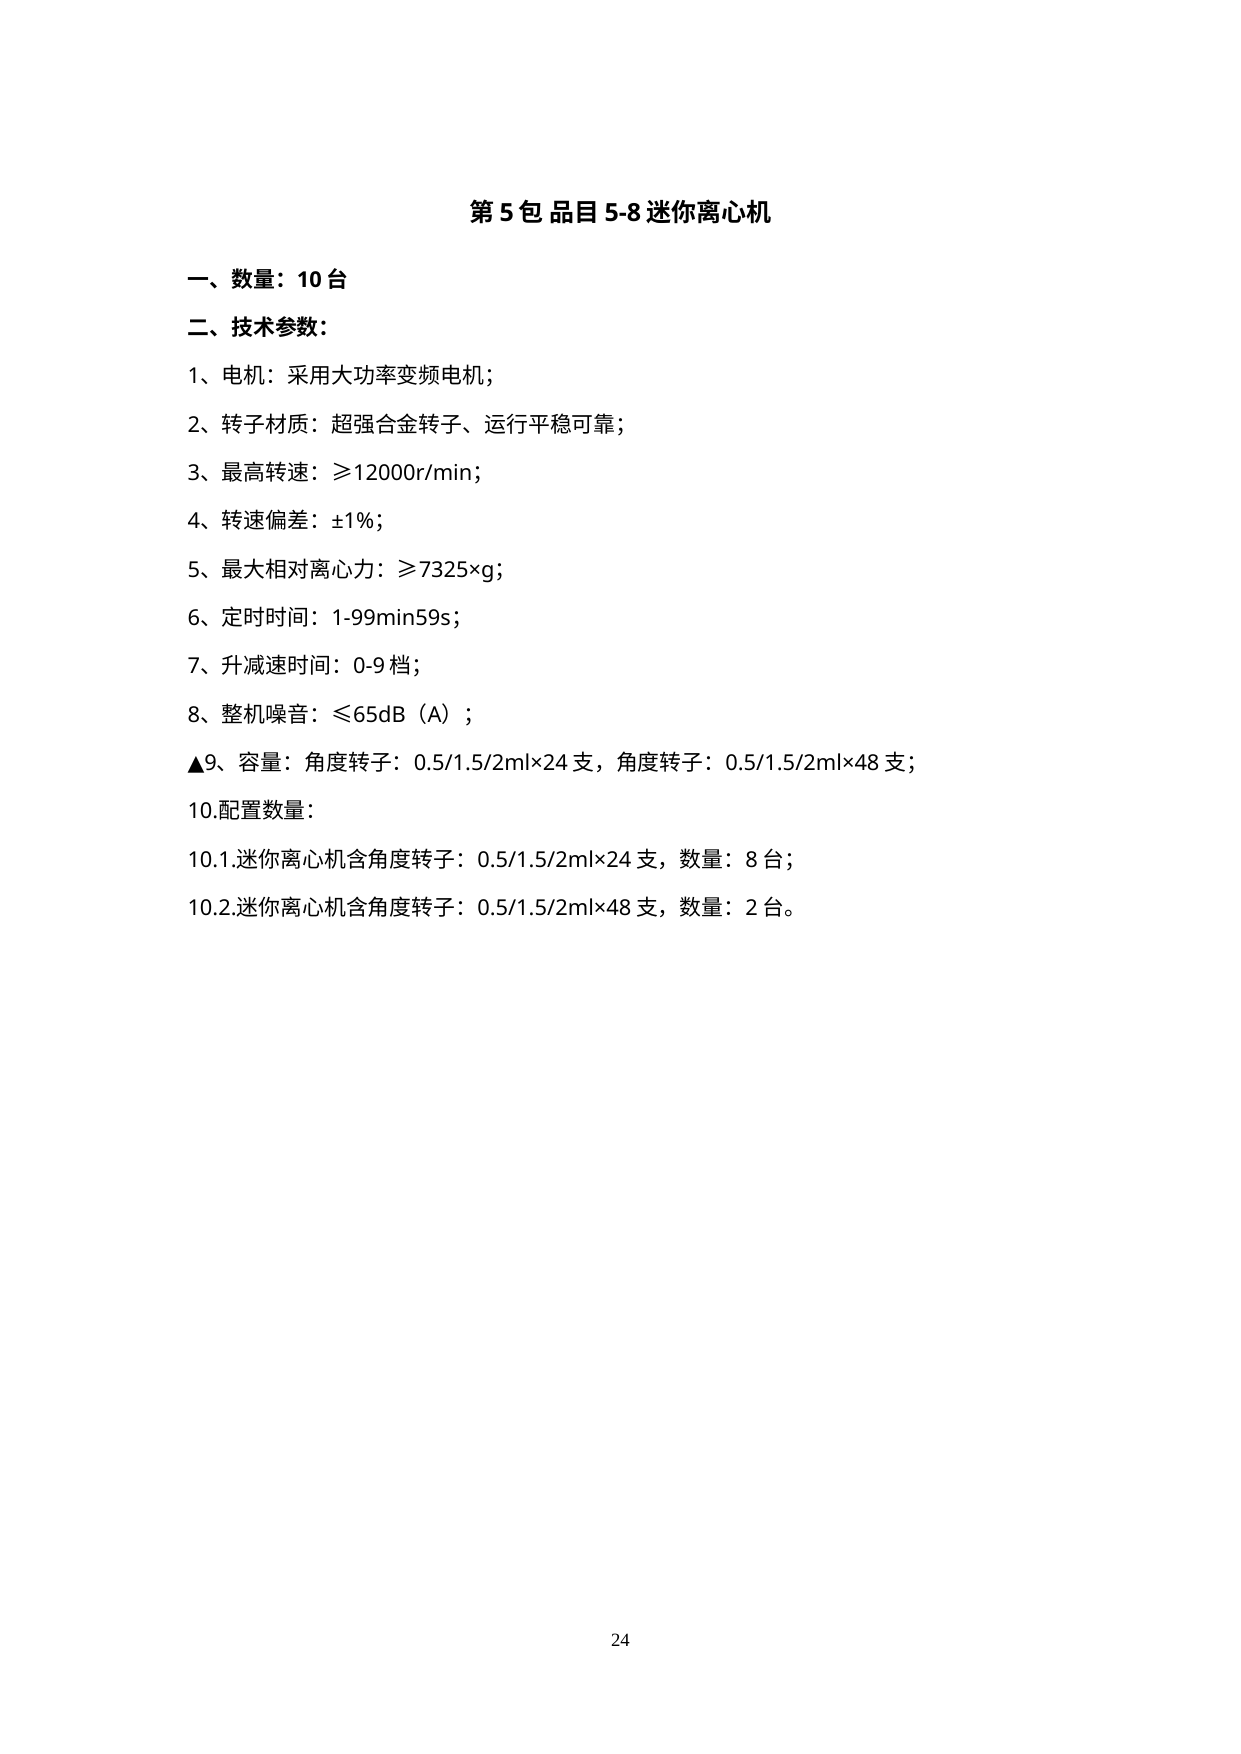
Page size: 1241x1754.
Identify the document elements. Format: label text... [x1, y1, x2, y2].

text 5、最大相对离心力：≥7325×g； [187, 551, 1053, 584]
text ▲9、容量：角度转子：0.5/1.5/2ml×24支，角度转子：0.5/1.5/2ml×48支； [187, 745, 1053, 777]
text 6、定时时间：1-99min59s； [187, 600, 1053, 632]
text 第5包 品目5-8迷你离心机 [187, 178, 1053, 243]
text 2、转子材质：超强合金转子、运行平稳可靠； [187, 406, 1053, 439]
text 10.1.迷你离心机含角度转子：0.5/1.5/2ml×24支，数量：8台； [187, 841, 1053, 874]
text 二、技术参数： [187, 310, 1053, 342]
text 7、升减速时间：0-9档； [187, 648, 1053, 681]
text 3、最高转速：≥12000r/min； [187, 455, 1053, 487]
text 8、整机噪音：≤65dB（A）； [187, 696, 1053, 729]
text 一、数量：10台 [187, 261, 1053, 294]
text 1、电机：采用大功率变频电机； [187, 358, 1053, 391]
text 10.配置数量： [187, 793, 1053, 826]
text 10.2.迷你离心机含角度转子：0.5/1.5/2ml×48支，数量：2台。 [187, 890, 1053, 922]
text 4、转速偏差：±1%； [187, 503, 1053, 536]
